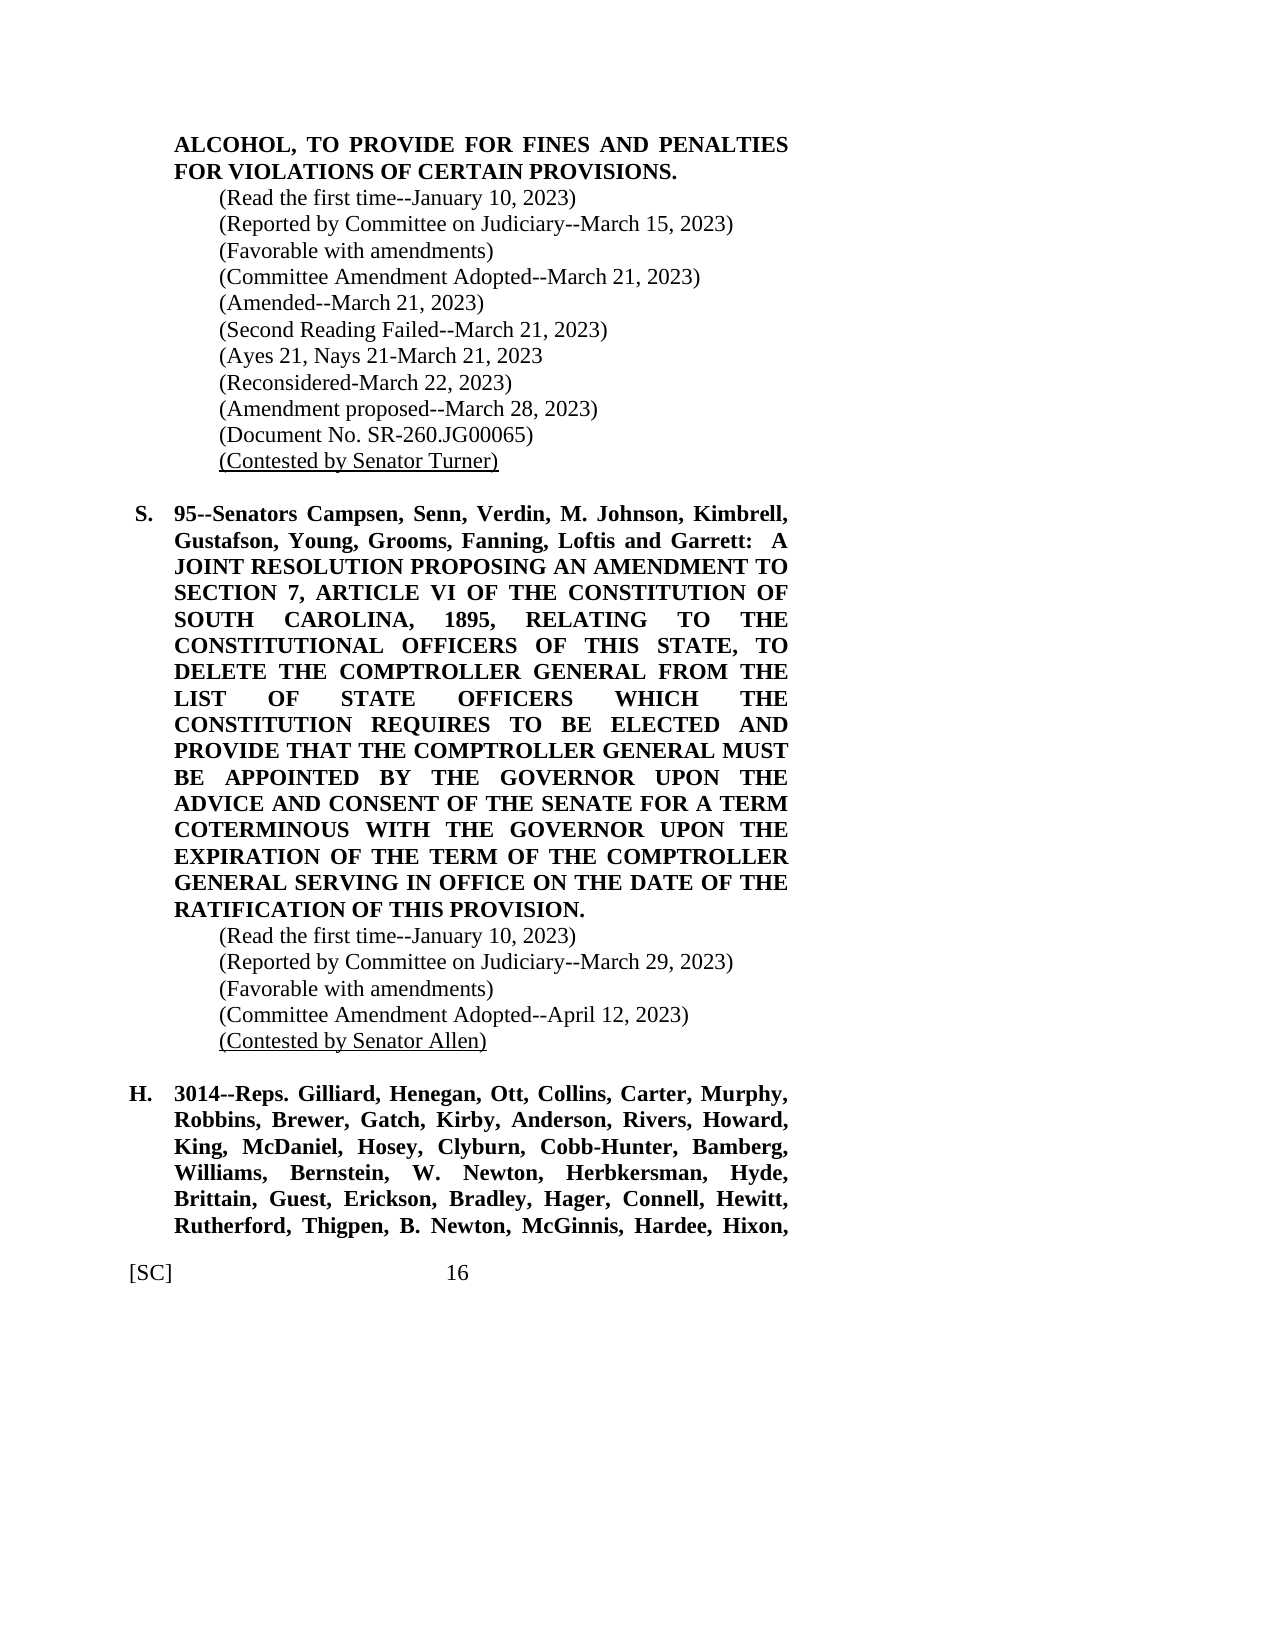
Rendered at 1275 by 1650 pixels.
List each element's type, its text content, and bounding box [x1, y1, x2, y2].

text (Reconsidered-March 22, 2023) [219, 368, 789, 395]
text (Committee Amendment Adopted--April 12, 2023) [219, 1001, 789, 1027]
text (Favorable with amendments) [219, 237, 789, 263]
text (Favorable with amendments) [219, 975, 789, 1001]
text (Document No. SR-260.JG00065) [219, 421, 789, 448]
text (Reported by Committee on Judiciary--March 15, 2023) [219, 210, 789, 237]
text (Read the first time--January 10, 2023) [219, 184, 789, 210]
text (Second Reading Failed--March 21, 2023) [219, 316, 789, 342]
text (Amended--March 21, 2023) [219, 289, 789, 316]
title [129, 105, 789, 184]
text (Ayes 21, Nays 21-March 21, 2023 [219, 342, 789, 368]
text (Contested by Senator Turner) [219, 448, 789, 474]
text (Read the first time--January 10, 2023) [219, 922, 789, 948]
text (Reported by Committee on Judiciary--March 29, 2023) [219, 948, 789, 975]
title S. 95--Senators Campsen, Senn, Verdin, M. Johnson, Kimbrell, Gustafson, Young, Grooms, Fanning, Loftis and Garrett: A JOINT RESOLUTION PROPOSING AN AMENDMENT TO SECTION 7, ARTICLE VI OF THE CONSTITUTION OF SOUTH CAROLINA, 1895, RELATING TO THE CONSTITUTIONAL OFFICERS OF THIS STATE, TO DELETE THE COMPTROLLER GENERAL FROM THE LIST OF STATE OFFICERS WHICH THE CONSTITUTION REQUIRES TO BE ELECTED AND PROVIDE THAT THE COMPTROLLER GENERAL MUST BE APPOINTED BY THE GOVERNOR UPON THE ADVICE AND CONSENT OF THE SENATE FOR A TERM COTERMINOUS WITH THE GOVERNOR UPON THE EXPIRATION OF THE TERM OF THE COMPTROLLER GENERAL SERVING IN OFFICE ON THE DATE OF THE RATIFICATION OF THIS PROVISION. [129, 500, 789, 922]
text (Amendment proposed--March 28, 2023) [219, 395, 789, 421]
text (Committee Amendment Adopted--March 21, 2023) [219, 263, 789, 289]
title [129, 1080, 789, 1238]
text (Contested by Senator Allen) [219, 1027, 789, 1054]
